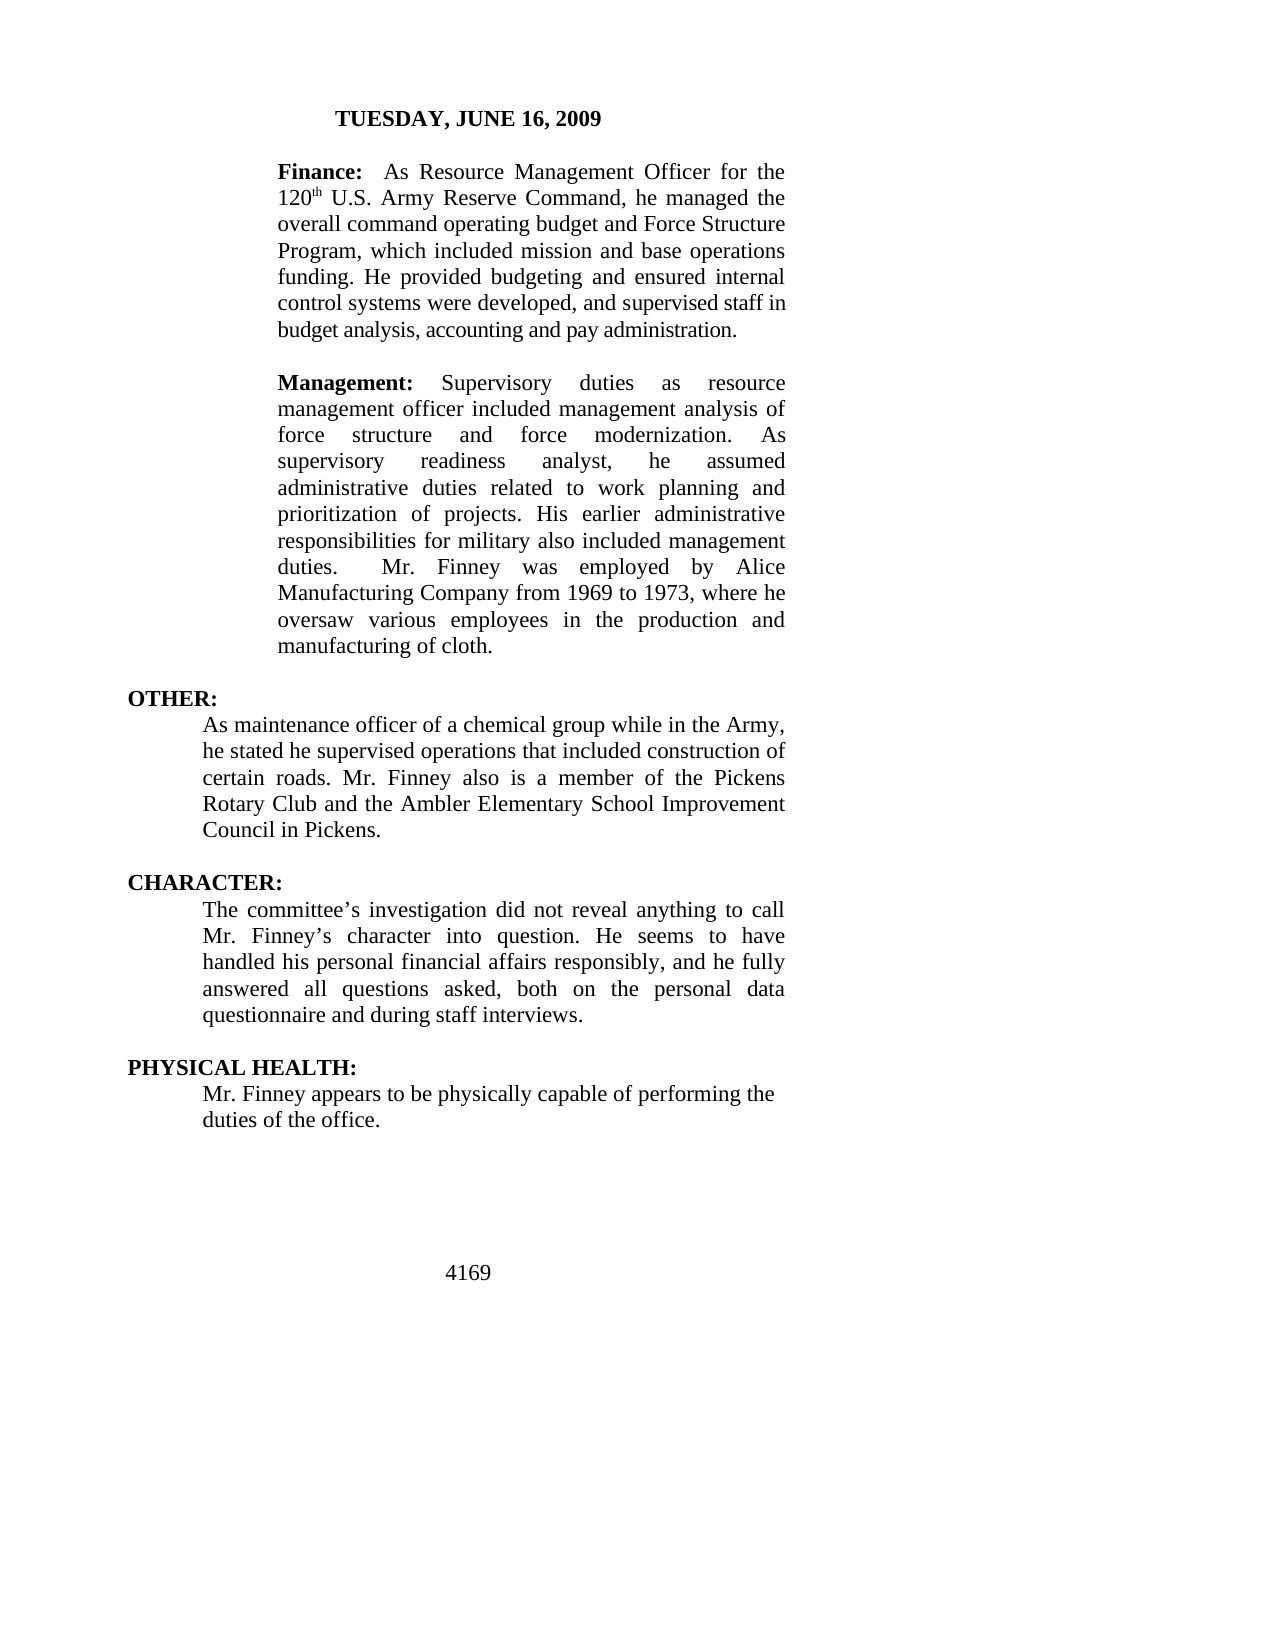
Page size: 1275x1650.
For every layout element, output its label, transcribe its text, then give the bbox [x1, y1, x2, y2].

text CHARACTER: [127, 869, 786, 896]
text PHYSICAL HEALTH: [127, 1054, 786, 1080]
text OTHER: [127, 685, 786, 711]
text The committee’s investigation did not reveal anything to call Mr. Finney’s character into question. He seems to have handled his personal financial affairs responsibly, and he fully answered all questions asked, both on the personal data questionnaire and during staff interviews. [202, 896, 786, 1027]
text As maintenance officer of a chemical group while in the Army, he stated he supervised operations that included construction of certain roads. Mr. Finney also is a member of the Pickens Rotary Club and the Ambler Elementary School Improvement Council in Pickens. [202, 711, 786, 843]
text duties of the office. [202, 1106, 786, 1133]
text Finance: As Resource Management Officer for the 120th U.S. Army Reserve Command, he managed the overall command operating budget and Force Structure Program, which included mission and base operations funding. He provided budgeting and ensured internal control systems were developed, and supervised staff in budget analysis, accounting and pay administration. [277, 158, 786, 342]
text Management: Supervisory duties as resource management officer included management analysis of force structure and force modernization. As supervisory readiness analyst, he assumed administrative duties related to work planning and prioritization of projects. His earlier administrative responsibilities for military also included management duties. Mr. Finney was employed by Alice Manufacturing Company from 1969 to 1973, where he oversaw various employees in the production and manufacturing of cloth. [277, 368, 786, 658]
text Mr. Finney appears to be physically capable of performing the [202, 1080, 786, 1106]
